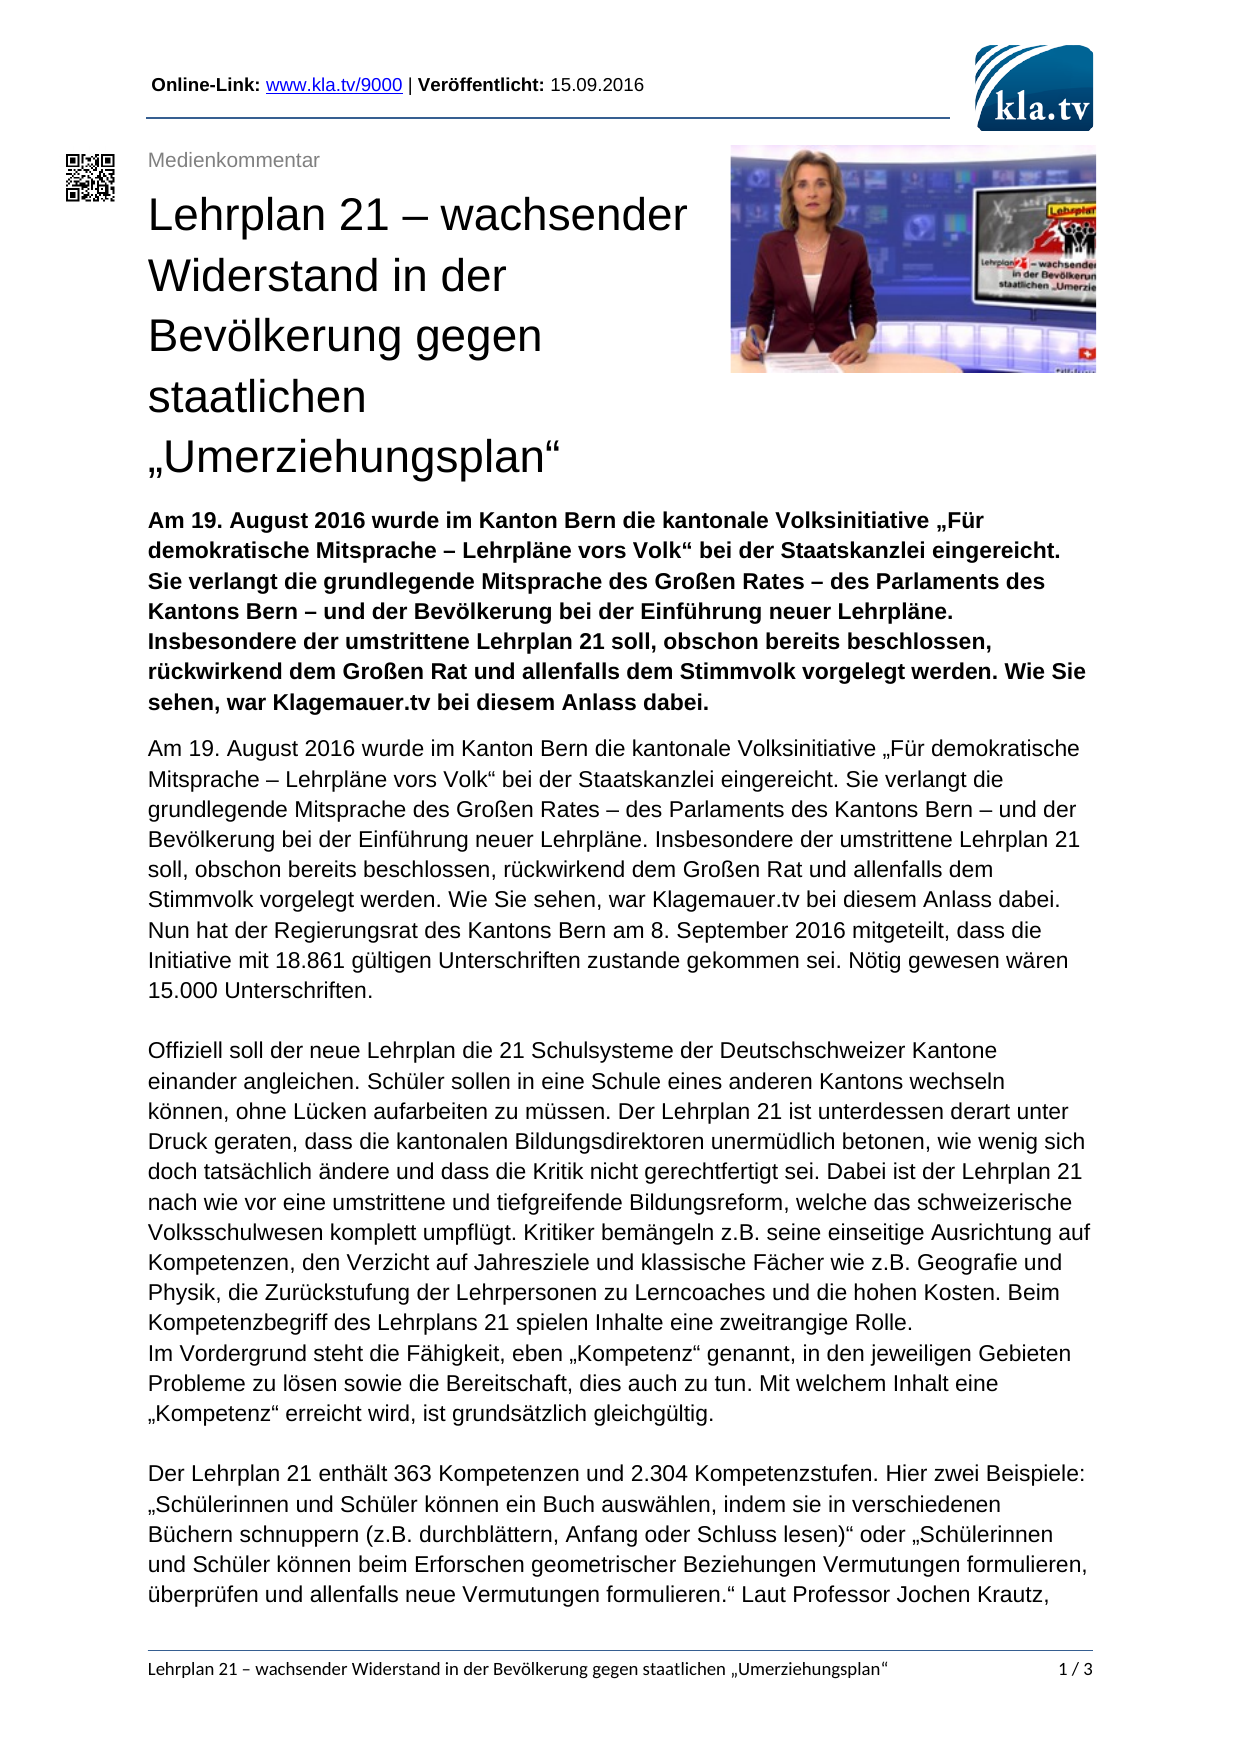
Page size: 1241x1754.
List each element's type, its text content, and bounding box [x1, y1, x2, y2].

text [148, 735, 1093, 1607]
text Medienkommentar [148, 148, 1093, 172]
text Lehrplan 21 – wachsender Widerstand in der Bevölkerung gegen staatlichen „Umerziehungsplan“ [148, 188, 1093, 483]
text Am 19. August 2016 wurde im Kanton Bern die kantonale Volksinitiative „Für demokratische Mitsprache – Lehrpläne vors Volk“ bei der Staatskanzlei eingereicht. Sie verlangt die grundlegende Mitsprache des Großen Rates – des Parlaments des Kantons Bern – und der Bevölkerung bei der Einführung neuer Lehrpläne. Insbesondere der umstrittene Lehrplan 21 soll, obschon bereits beschlossen, rückwirkend dem Großen Rat und allenfalls dem Stimmvolk vorgelegt werden. Wie Sie sehen, war Klagemauer.tv bei diesem Anlass dabei. [148, 507, 1093, 715]
